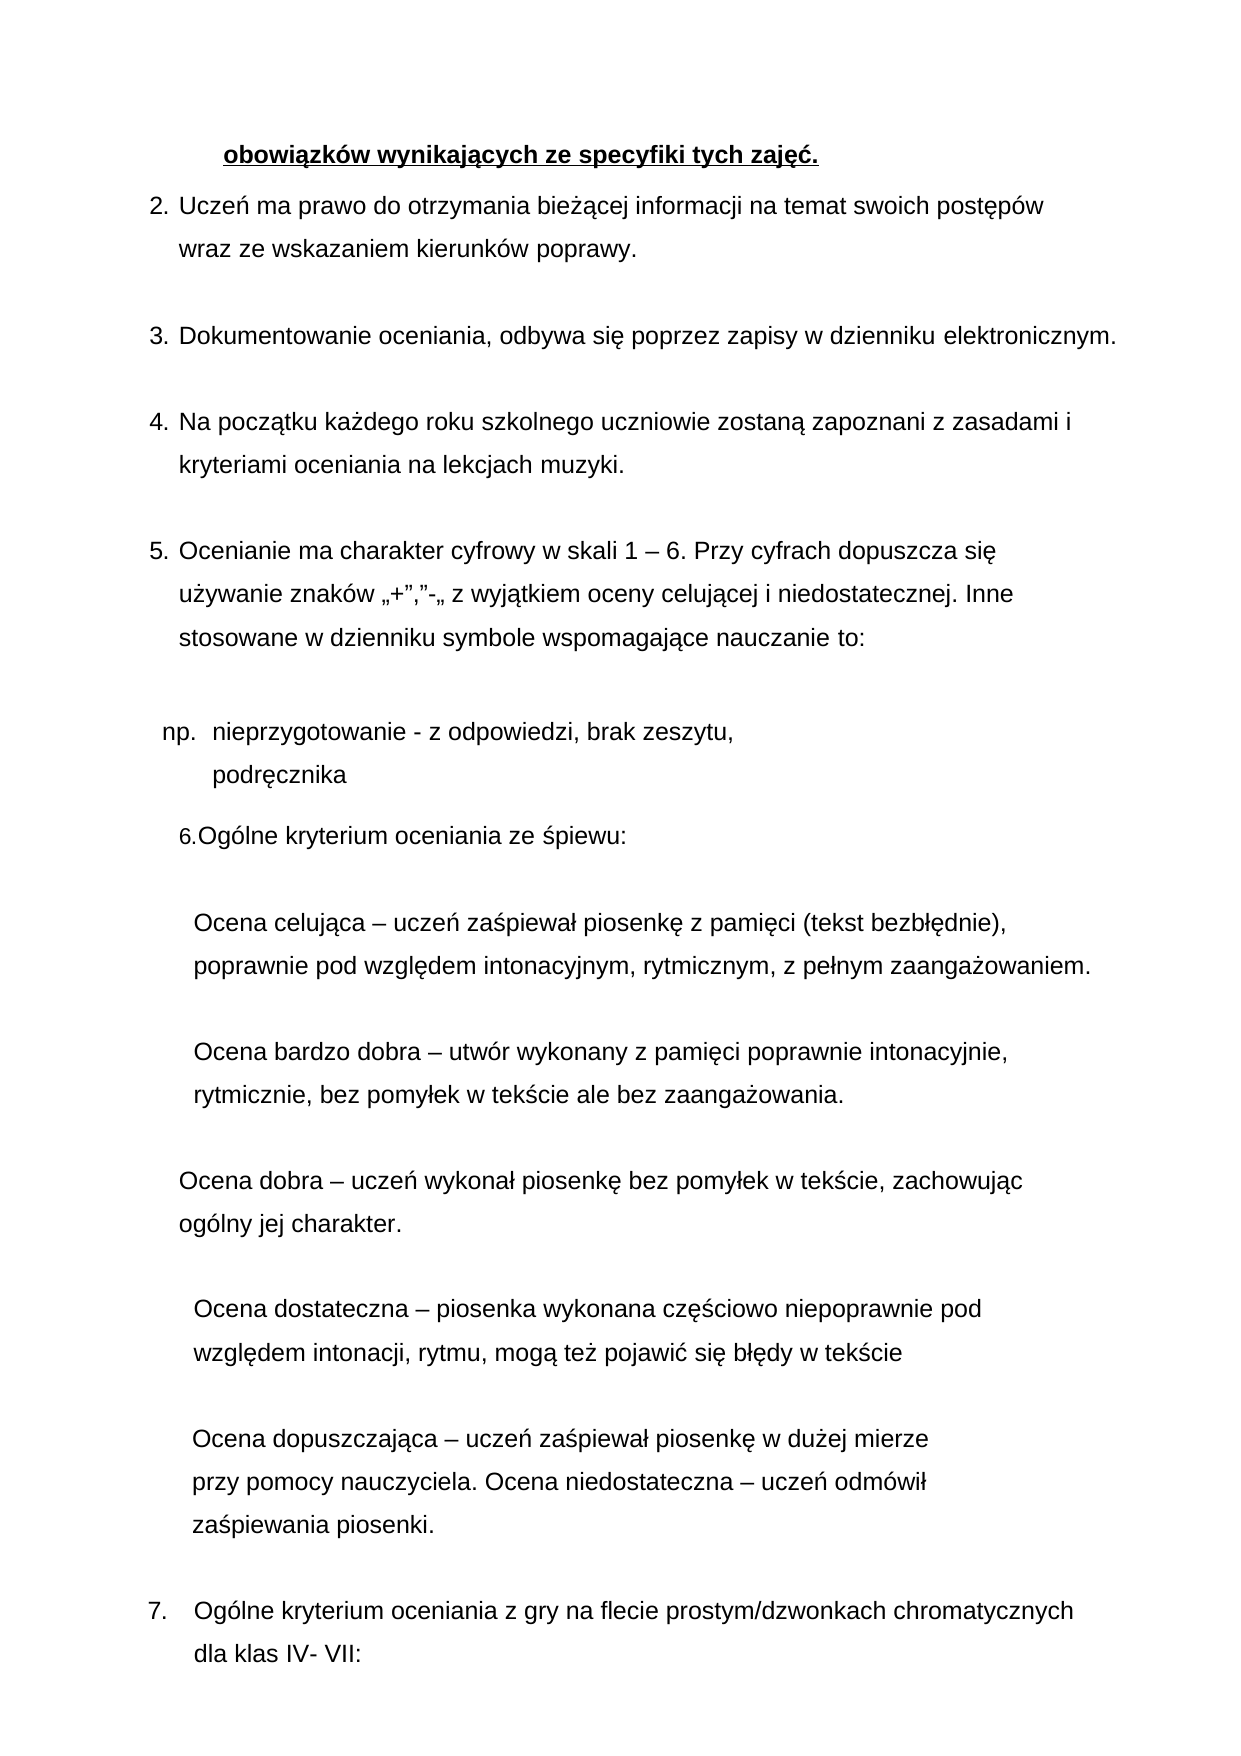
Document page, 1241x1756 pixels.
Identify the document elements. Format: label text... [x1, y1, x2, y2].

table_header nieprzygotowanie - z odpowiedzi, brak zeszytu, podręcznika [203, 717, 839, 802]
text Ocena dobra – uczeń wykonał piosenkę bez pomyłek w tekście, zachowując ogólny jej charakter. [179, 1166, 1051, 1237]
list Ocenianie ma charakter cyfrowy w skali 1 – 6. Przy cyfrach dopuszcza się używanie znaków „+”,”-„ z wyjątkiem oceny celującej i niedostatecznej. Inne stosowane w dzienniku symbole wspomagające nauczanie to: [149, 536, 1094, 651]
table_header np. [141, 717, 202, 802]
list Na początku każdego roku szkolnego uczniowie zostaną zapoznani z zasadami i kryteriami oceniania na lekcjach muzyki. [149, 407, 1092, 479]
text Ocena celująca – uczeń zaśpiewał piosenkę z pamięci (tekst bezbłędnie), poprawnie pod względem intonacyjnym, rytmicznym, z pełnym zaangażowaniem. [193, 908, 1126, 979]
list Ogólne kryterium oceniania ze śpiewu: [179, 821, 1126, 850]
list Ogólne kryterium oceniania z gry na flecie prostym/dzwonkach chromatycznych dla klas IV- VII: [147, 1596, 1087, 1668]
text Ocena bardzo dobra – utwór wykonany z pamięci poprawnie intonacyjnie, rytmicznie, bez pomyłek w tekście ale bez zaangażowania. [193, 1037, 1088, 1109]
text Ocena dostateczna – piosenka wykonana częściowo niepoprawnie pod względem intonacji, rytmu, mogą też pojawić się błędy w tekście [193, 1294, 1011, 1366]
list Uczeń ma prawo do otrzymania bieżącej informacji na temat swoich postępów wraz ze wskazaniem kierunków poprawy. [149, 191, 1051, 263]
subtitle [223, 139, 1088, 168]
text Ocena dopuszczająca – uczeń zaśpiewał piosenkę w dużej mierze przy pomocy nauczyciela. Ocena niedostateczna – uczeń odmówił zaśpiewania piosenki. [192, 1424, 936, 1539]
list Dokumentowanie oceniania, odbywa się poprzez zapisy w dzienniku elektronicznym. [149, 321, 1126, 349]
